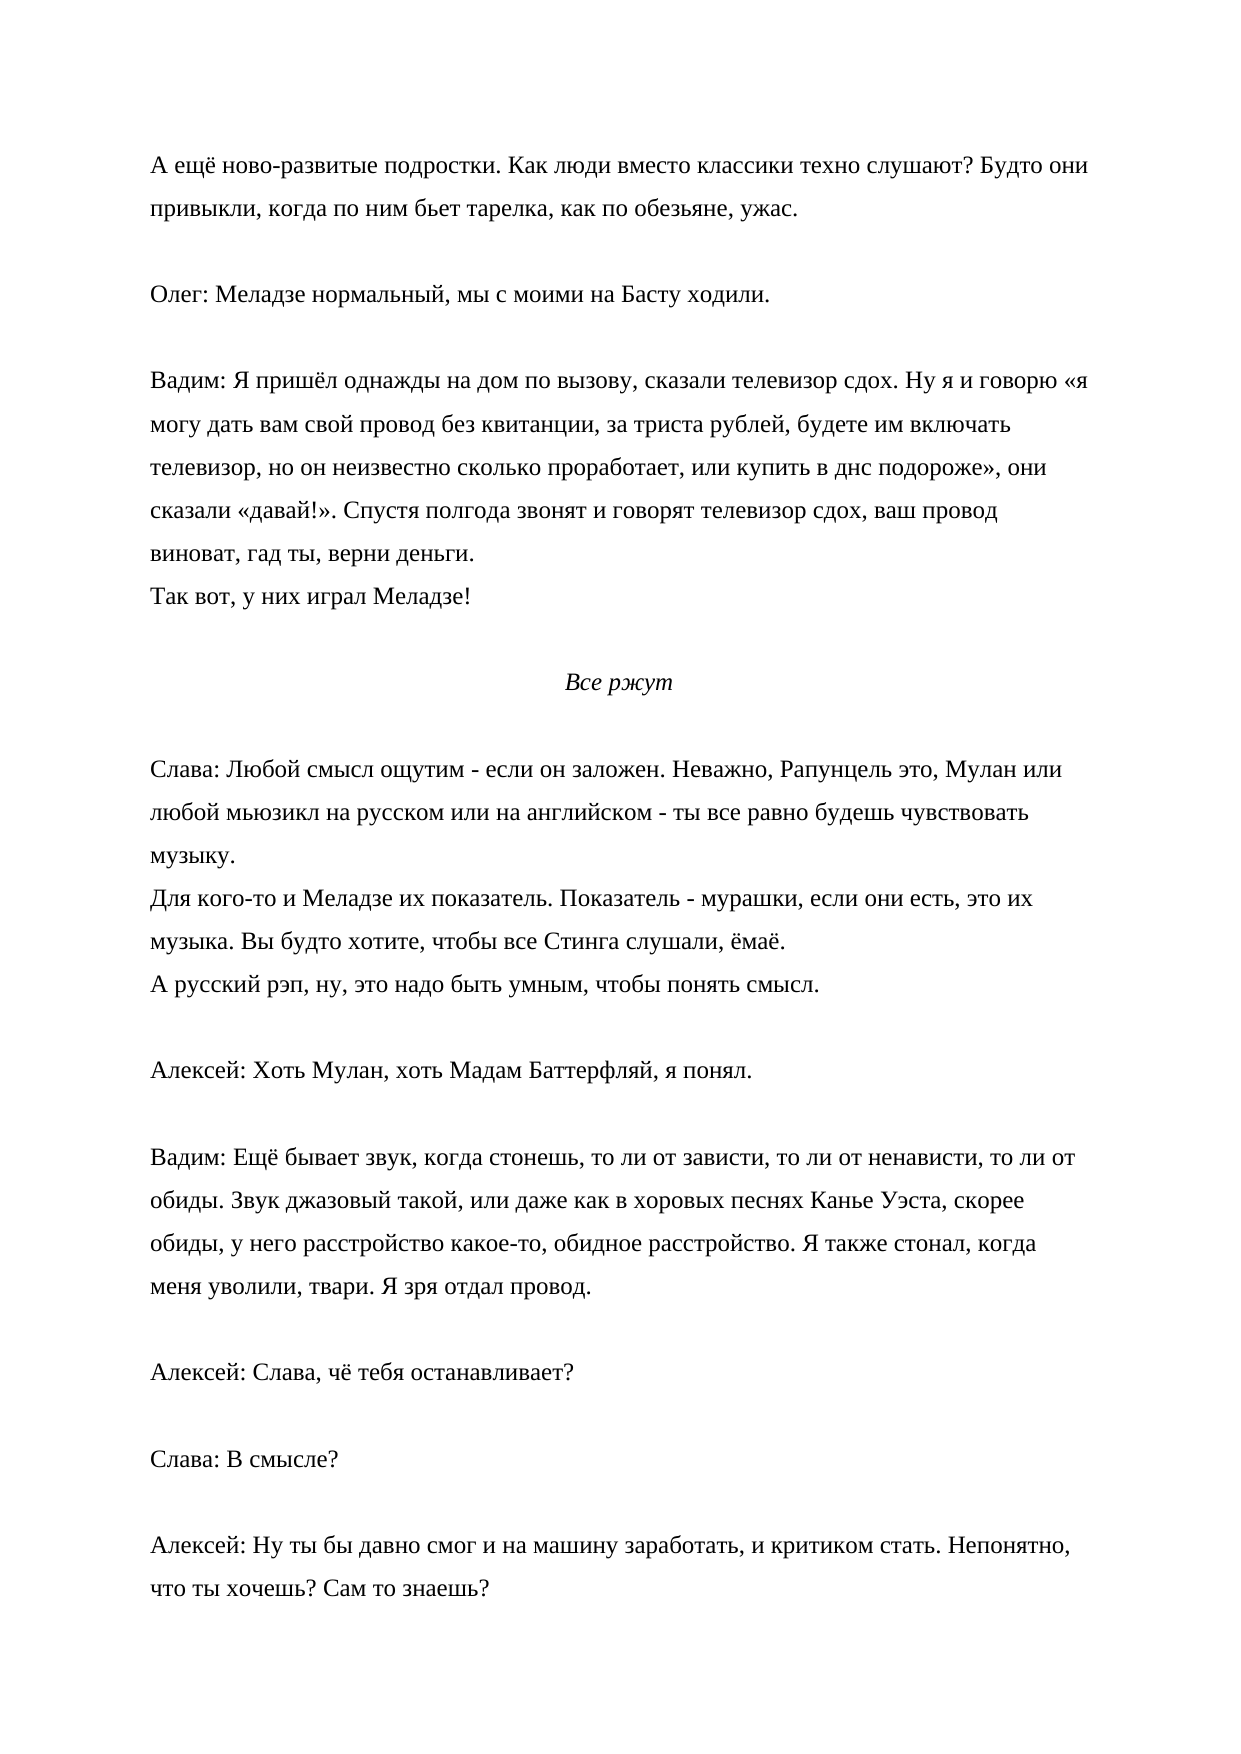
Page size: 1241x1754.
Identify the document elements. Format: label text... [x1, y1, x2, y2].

text А ещё ново-развитые подростки. Как люди вместо классики техно слушают? Будто они привыкли, когда по ним бьет тарелка, как по обезьяне, ужас. [150, 150, 1090, 222]
text Слава: Любой смысл ощутим - если он заложен. Неважно, Рапунцель это, Мулан или любой мьюзикл на русском или на английском - ты все равно будешь чувствовать музыку. [150, 754, 1090, 869]
text Все ржут [150, 667, 1090, 696]
text Алексей: Ну ты бы давно смог и на машину заработать, и критиком стать. Непонятно, что ты хочешь? Сам то знаешь? [150, 1530, 1090, 1602]
text Вадим: Я пришёл однажды на дом по вызову, сказали телевизор сдох. Ну я и говорю «я могу дать вам свой провод без квитанции, за триста рублей, будете им включать телевизор, но он неизвестно сколько проработает, или купить в днс подороже», они сказали «давай!». Спустя полгода звонят и говорят телевизор сдох, ваш провод виноват, гад ты, верни деньги. [150, 366, 1090, 567]
text Алексей: Слава, чё тебя останавливает? [150, 1357, 1090, 1386]
text Слава: В смысле? [150, 1444, 1090, 1472]
text Вадим: Ещё бывает звук, когда стонешь, то ли от зависти, то ли от ненависти, то ли от обиды. Звук джазовый такой, или даже как в хоровых песнях Канье Уэста, скорее обиды, у него расстройство какое-то, обидное расстройство. Я также стонал, когда меня уволили, твари. Я зря отдал провод. [150, 1142, 1090, 1300]
text Для кого-то и Меладзе их показатель. Показатель - мурашки, если они есть, это их музыка. Вы будто хотите, чтобы все Стинга слушали, ёмаё. [150, 883, 1090, 955]
text Алексей: Хоть Мулан, хоть Мадам Баттерфляй, я понял. [150, 1056, 1090, 1084]
text Так вот, у них играл Меладзе! [150, 581, 1090, 610]
text А русский рэп, ну, это надо быть умным, чтобы понять смысл. [150, 969, 1090, 998]
text Олег: Меладзе нормальный, мы с моими на Басту ходили. [150, 279, 1090, 308]
